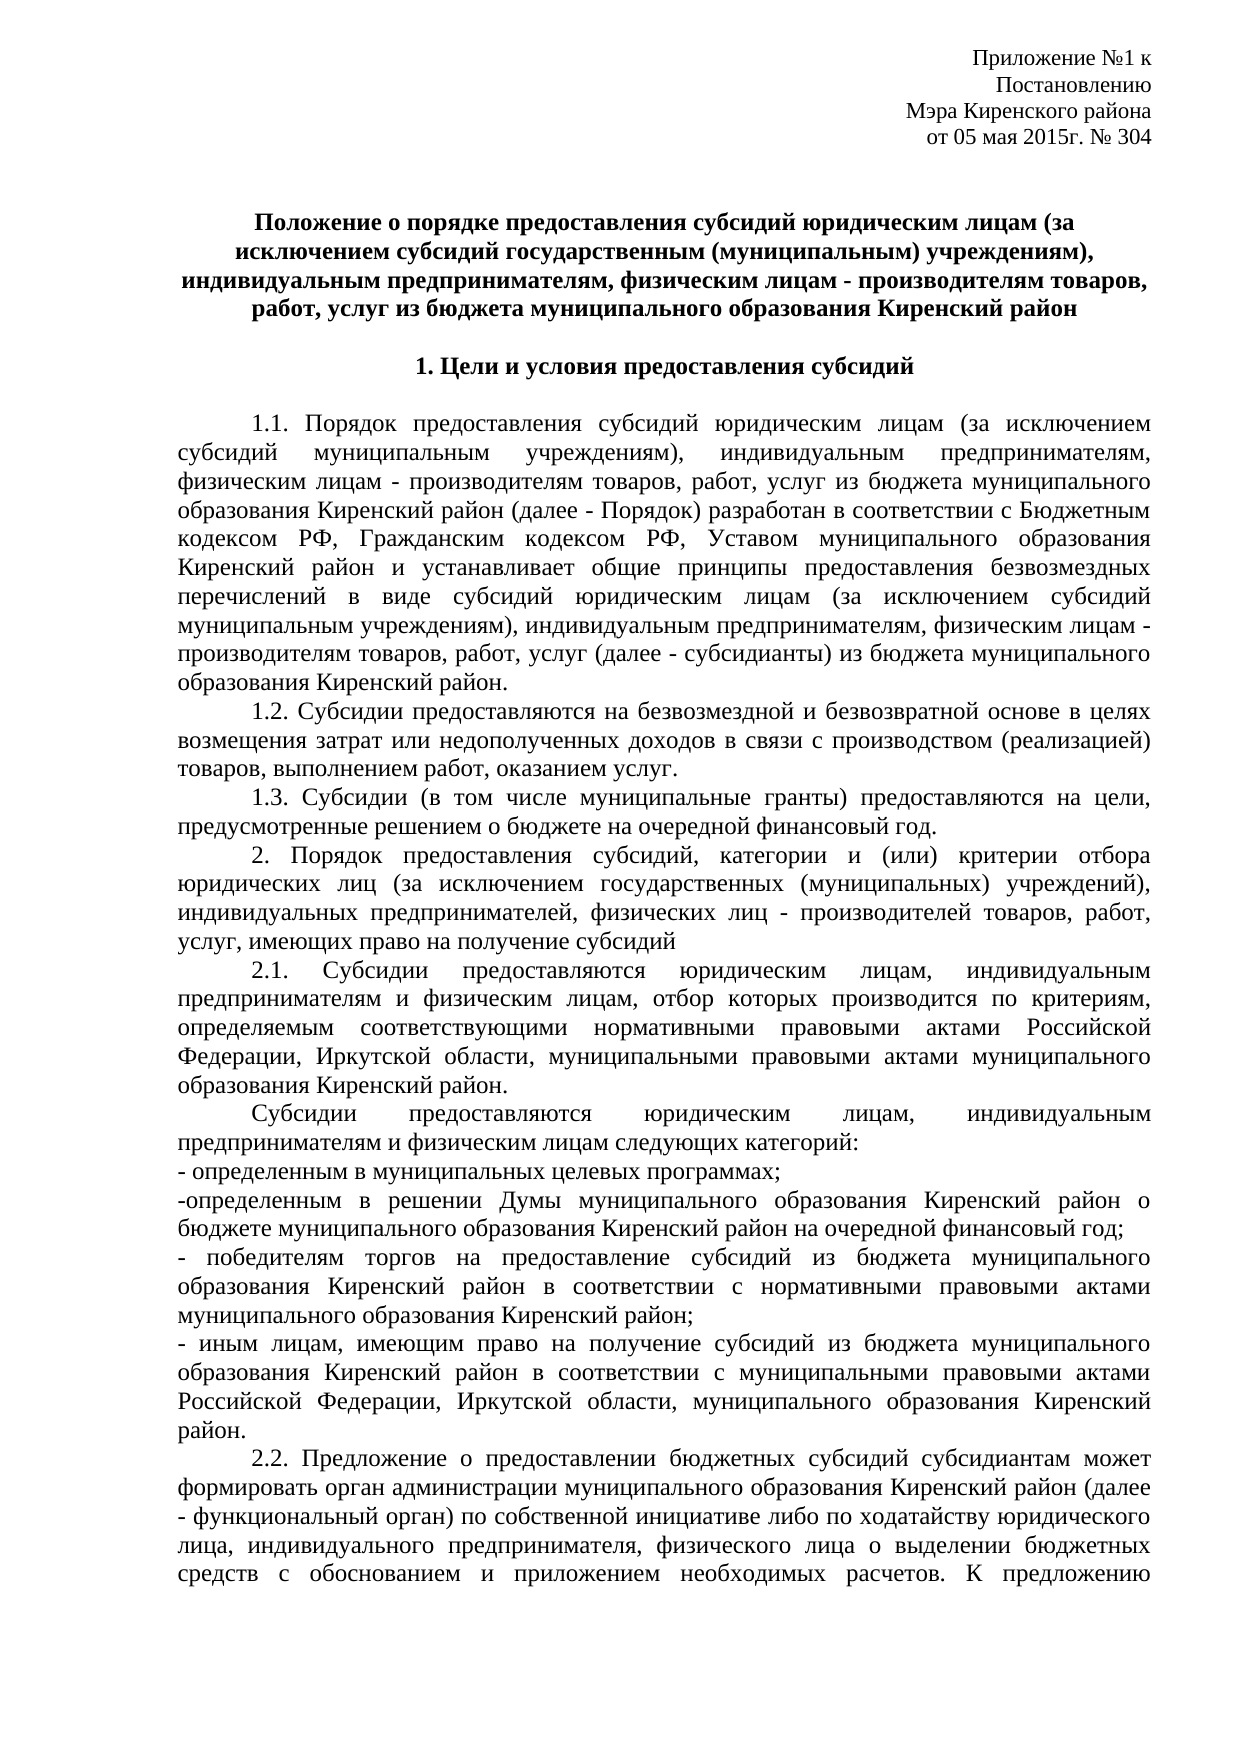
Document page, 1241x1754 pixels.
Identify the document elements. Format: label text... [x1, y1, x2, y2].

text Приложение №1 к [177, 44, 1152, 71]
text 1. Цели и условия предоставления субсидий [177, 351, 1152, 380]
text - победителям торгов на предоставление субсидий из бюджета муниципального образования Киренский район в соответствии с нормативными правовыми актами муниципального образования Киренский район; [177, 1242, 1152, 1328]
text Постановлению [177, 71, 1152, 97]
text 1.3. Субсидии (в том числе муниципальные гранты) предоставляются на цели, предусмотренные решением о бюджете на очередной финансовый год. [177, 782, 1152, 840]
text 2.1. Субсидии предоставляются юридическим лицам, индивидуальным предпринимателям и физическим лицам, отбор которых производится по критериям, определяемым соответствующими нормативными правовыми актами Российской Федерации, Иркутской области, муниципальными правовыми актами муниципального образования Киренский район. [177, 955, 1152, 1098]
text 2. Порядок предоставления субсидий, категории и (или) критерии отбора юридических лиц (за исключением государственных (муниципальных) учреждений), индивидуальных предпринимателей, физических лиц - производителей товаров, работ, услуг, имеющих право на получение субсидий [177, 840, 1152, 955]
text - определенным в муниципальных целевых программах; [177, 1156, 1152, 1185]
text Мэра Киренского района [177, 97, 1152, 123]
text от 05 мая 2015г. № 304 [177, 123, 1152, 150]
text Положение о порядке предоставления субсидий юридическим лицам (за исключением субсидий государственным (муниципальным) учреждениям), индивидуальным предпринимателям, физическим лицам - производителям товаров, работ, услуг из бюджета муниципального образования Киренский район [177, 207, 1152, 322]
text -определенным в решении Думы муниципального образования Киренский район о бюджете муниципального образования Киренский район на очередной финансовый год; [177, 1185, 1152, 1242]
text 1.1. Порядок предоставления субсидий юридическим лицам (за исключением субсидий муниципальным учреждениям), индивидуальным предпринимателям, физическим лицам - производителям товаров, работ, услуг из бюджета муниципального образования Киренский район (далее - Порядок) разработан в соответствии с Бюджетным кодексом РФ, Гражданским кодексом РФ, Уставом муниципального образования Киренский район и устанавливает общие принципы предоставления безвозмездных перечислений в виде субсидий юридическим лицам (за исключением субсидий муниципальным учреждениям), индивидуальным предпринимателям, физическим лицам - производителям товаров, работ, услуг (далее - субсидианты) из бюджета муниципального образования Киренский район. [177, 408, 1152, 696]
text - иным лицам, имеющим право на получение субсидий из бюджета муниципального образования Киренский район в соответствии с муниципальными правовыми актами Российской Федерации, Иркутской области, муниципального образования Киренский район. [177, 1328, 1152, 1443]
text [177, 1443, 1152, 1587]
text Субсидии предоставляются юридическим лицам, индивидуальным предпринимателям и физическим лицам следующих категорий: [177, 1098, 1152, 1156]
text 1.2. Субсидии предоставляются на безвозмездной и безвозвратной основе в целях возмещения затрат или недополученных доходов в связи с производством (реализацией) товаров, выполнением работ, оказанием услуг. [177, 696, 1152, 782]
